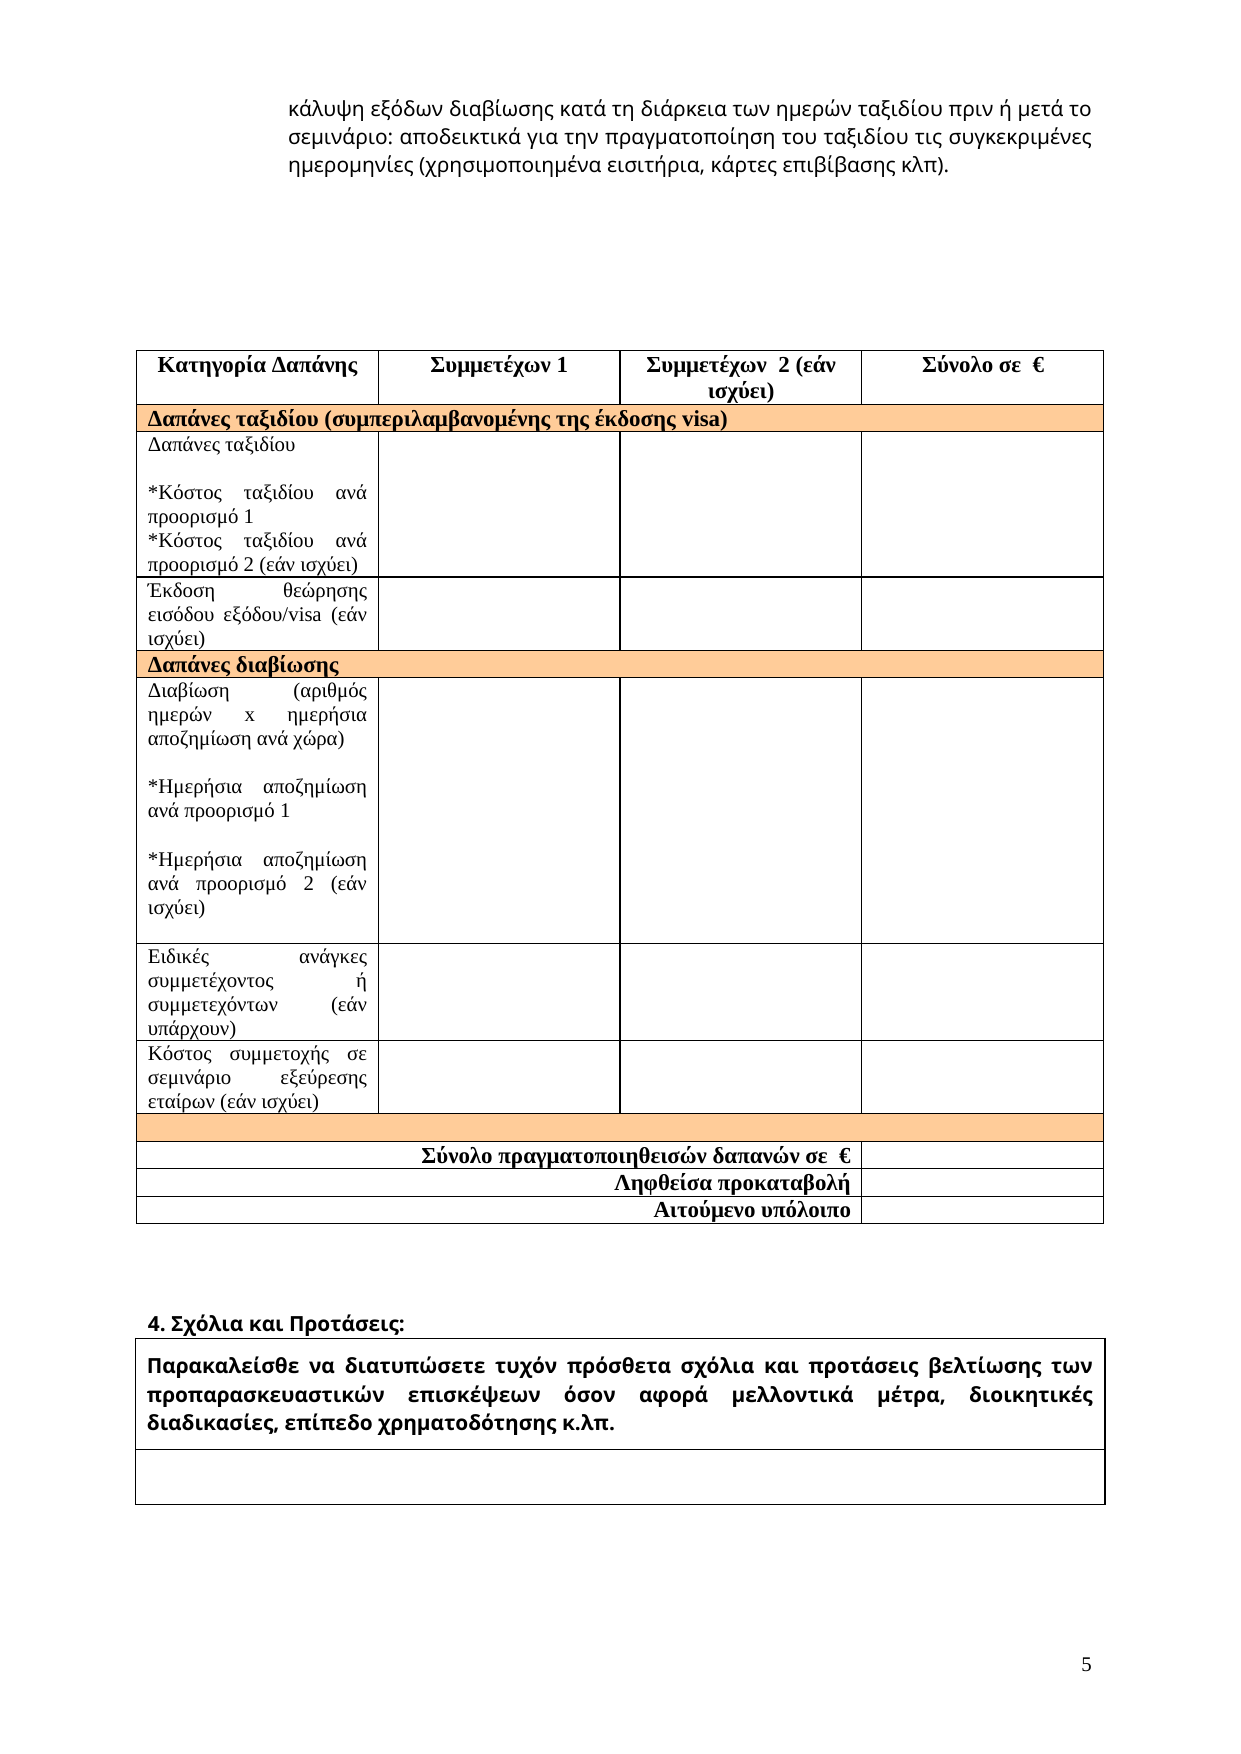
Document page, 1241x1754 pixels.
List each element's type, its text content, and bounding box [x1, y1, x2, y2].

table_cell Δαπάνες ταξιδίου (συμπεριλαμβανομένης της έκδοσης visa) [137, 405, 1103, 431]
table_cell Διαβίωση (αριθμός ημερών x ημερήσια αποζημίωση ανά χώρα) *Ημερήσια αποζημίωση ανά προορισμό 1 *Ημερήσια αποζημίωση ανά προορισμό 2 (εάν ισχύει) [137, 678, 378, 943]
table_cell [379, 1041, 619, 1113]
table_cell [137, 1114, 1103, 1141]
table_cell [136, 1450, 1104, 1503]
table_cell [621, 432, 861, 576]
table_header Κατηγορία Δαπάνης [137, 351, 378, 404]
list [250, 94, 1093, 179]
table_header Συμμετέχων 2 (εάν ισχύει) [621, 351, 861, 404]
table_cell [862, 944, 1103, 1040]
table_cell [862, 578, 1103, 650]
table_cell Σύνολο πραγματοποιηθεισών δαπανών σε € [137, 1142, 861, 1168]
table_header Σύνολο σε € [862, 351, 1103, 404]
table_cell [862, 678, 1103, 943]
table_cell Δαπάνες διαβίωσης [137, 651, 1103, 677]
table_cell Έκδοση θεώρησης εισόδου εξόδου/visa (εάν ισχύει) [137, 578, 378, 650]
table_cell Ειδικές ανάγκες συμμετέχοντος ή συμμετεχόντων (εάν υπάρχουν) [137, 944, 378, 1040]
table_cell [621, 1041, 861, 1113]
table_cell Ληφθείσα προκαταβολή [137, 1169, 861, 1196]
table_cell [862, 1041, 1103, 1113]
table_cell Κόστος συμμετοχής σε σεμινάριο εξεύρεσης εταίρων (εάν ισχύει) [137, 1041, 378, 1113]
table_header Παρακαλείσθε να διατυπώσετε τυχόν πρόσθετα σχόλια και προτάσεις βελτίωσης των προπαρασκευαστικών επισκέψεων όσον αφορά μελλοντικά μέτρα, διοικητικές διαδικασίες, επίπεδο χρηματοδότησης κ.λπ. [136, 1339, 1104, 1449]
table_cell [862, 1197, 1103, 1223]
table_cell Αιτούμενο υπόλοιπο [137, 1197, 861, 1223]
table_cell [862, 1169, 1103, 1196]
table_cell [862, 1142, 1103, 1168]
table_cell [379, 432, 619, 576]
table_cell [621, 578, 861, 650]
table_cell [862, 432, 1103, 576]
table_header Συμμετέχων 1 [379, 351, 619, 404]
table_cell [379, 944, 619, 1040]
table_cell [621, 678, 861, 943]
table_cell Δαπάνες ταξιδίου *Κόστος ταξιδίου ανά προορισμό 1 *Κόστος ταξιδίου ανά προορισμό 2 (εάν ισχύει) [137, 432, 378, 576]
table_cell [621, 944, 861, 1040]
text 4. Σχόλια και Προτάσεις: [148, 1309, 1093, 1338]
table_cell [379, 578, 619, 650]
table_cell [379, 678, 619, 943]
